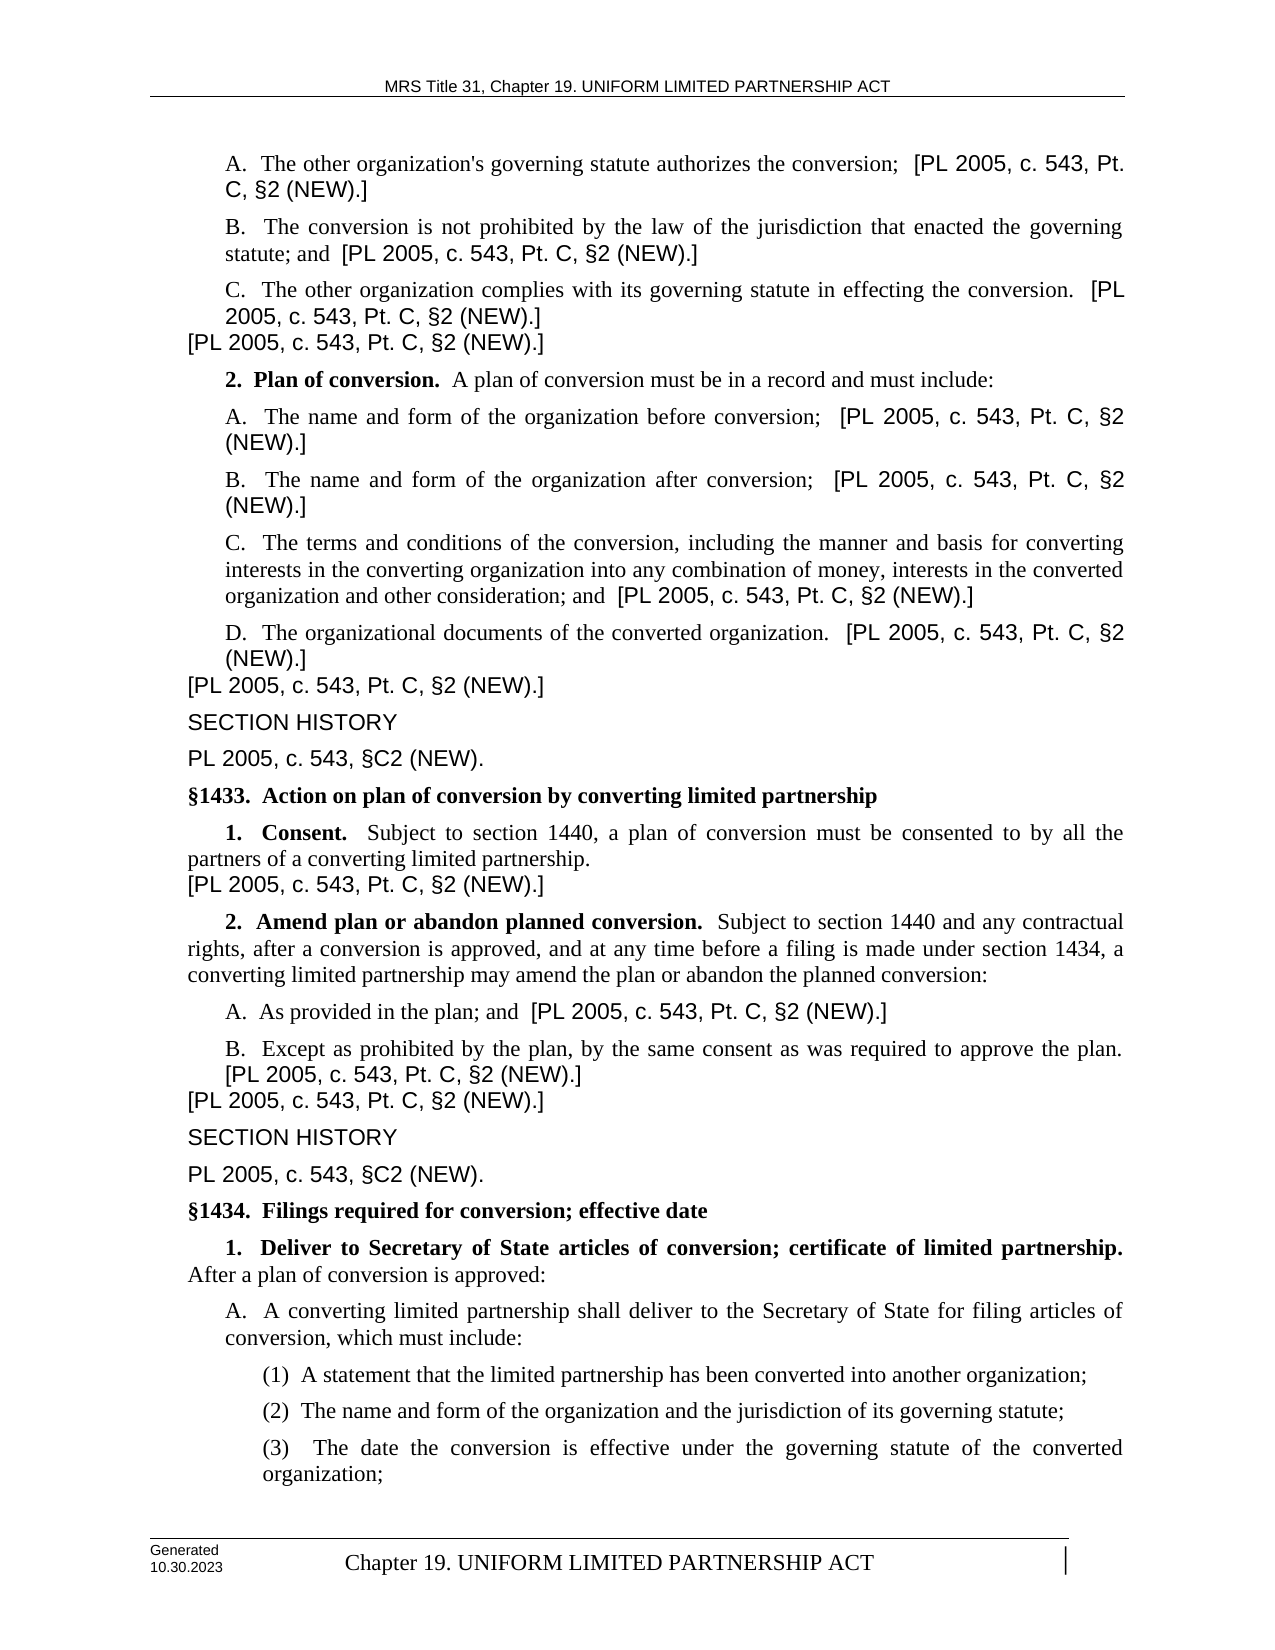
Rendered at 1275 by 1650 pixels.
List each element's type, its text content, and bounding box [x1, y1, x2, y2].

text B. Except as prohibited by the plan, by the same consent as was required to approve the plan. [PL 2005, c. 543, Pt. C, §2 (NEW).] [225, 1034, 1125, 1087]
text [PL 2005, c. 543, Pt. C, §2 (NEW).] [187, 672, 1125, 698]
text [PL 2005, c. 543, Pt. C, §2 (NEW).] [187, 1087, 1125, 1114]
text (3) The date the conversion is effective under the governing statute of the converted organization; [262, 1434, 1125, 1487]
text A. A converting limited partnership shall deliver to the Secretary of State for filing articles of conversion, which must include: [225, 1297, 1125, 1350]
text A. The other organization's governing statute authorizes the conversion; [PL 2005, c. 543, Pt. C, §2 (NEW).] [225, 150, 1125, 203]
text §1434. Filings required for conversion; effective date [187, 1198, 1125, 1224]
text 1. Consent. Subject to section 1440, a plan of conversion must be consented to by all the partners of a converting limited partnership. [187, 819, 1125, 871]
text SECTION HISTORY [187, 1124, 1125, 1150]
text 1. Deliver to Secretary of State articles of conversion; certificate of limited partnership. After a plan of conversion is approved: [187, 1234, 1125, 1287]
text (2) The name and form of the organization and the jurisdiction of its governing statute; [262, 1397, 1125, 1424]
text B. The name and form of the organization after conversion; [PL 2005, c. 543, Pt. C, §2 (NEW).] [225, 466, 1125, 519]
text A. The name and form of the organization before conversion; [PL 2005, c. 543, Pt. C, §2 (NEW).] [225, 403, 1125, 456]
text A. As provided in the plan; and [PL 2005, c. 543, Pt. C, §2 (NEW).] [225, 998, 1125, 1024]
text §1433. Action on plan of conversion by converting limited partnership [187, 782, 1125, 808]
text C. The other organization complies with its governing statute in effecting the conversion. [PL 2005, c. 543, Pt. C, §2 (NEW).] [225, 276, 1125, 329]
text [PL 2005, c. 543, Pt. C, §2 (NEW).] [187, 329, 1125, 356]
text 2. Amend plan or abandon planned conversion. Subject to section 1440 and any contractual rights, after a conversion is approved, and at any time before a filing is made under section 1434, a converting limited partnership may amend the plan or abandon the planned conversion: [187, 908, 1125, 987]
text SECTION HISTORY [187, 708, 1125, 735]
text [PL 2005, c. 543, Pt. C, §2 (NEW).] [187, 871, 1125, 898]
text B. The conversion is not prohibited by the law of the jurisdiction that enacted the governing statute; and [PL 2005, c. 543, Pt. C, §2 (NEW).] [225, 213, 1125, 266]
text PL 2005, c. 543, §C2 (NEW). [187, 745, 1125, 772]
text C. The terms and conditions of the conversion, including the manner and basis for converting interests in the converting organization into any combination of money, interests in the converted organization and other consideration; and [PL 2005, c. 543, Pt. C, §2 (NEW).] [225, 529, 1125, 608]
text D. The organizational documents of the converted organization. [PL 2005, c. 543, Pt. C, §2 (NEW).] [225, 619, 1125, 672]
text (1) A statement that the limited partnership has been converted into another organization; [262, 1361, 1125, 1387]
text 2. Plan of conversion. A plan of conversion must be in a record and must include: [187, 366, 1125, 392]
text PL 2005, c. 543, §C2 (NEW). [187, 1161, 1125, 1187]
